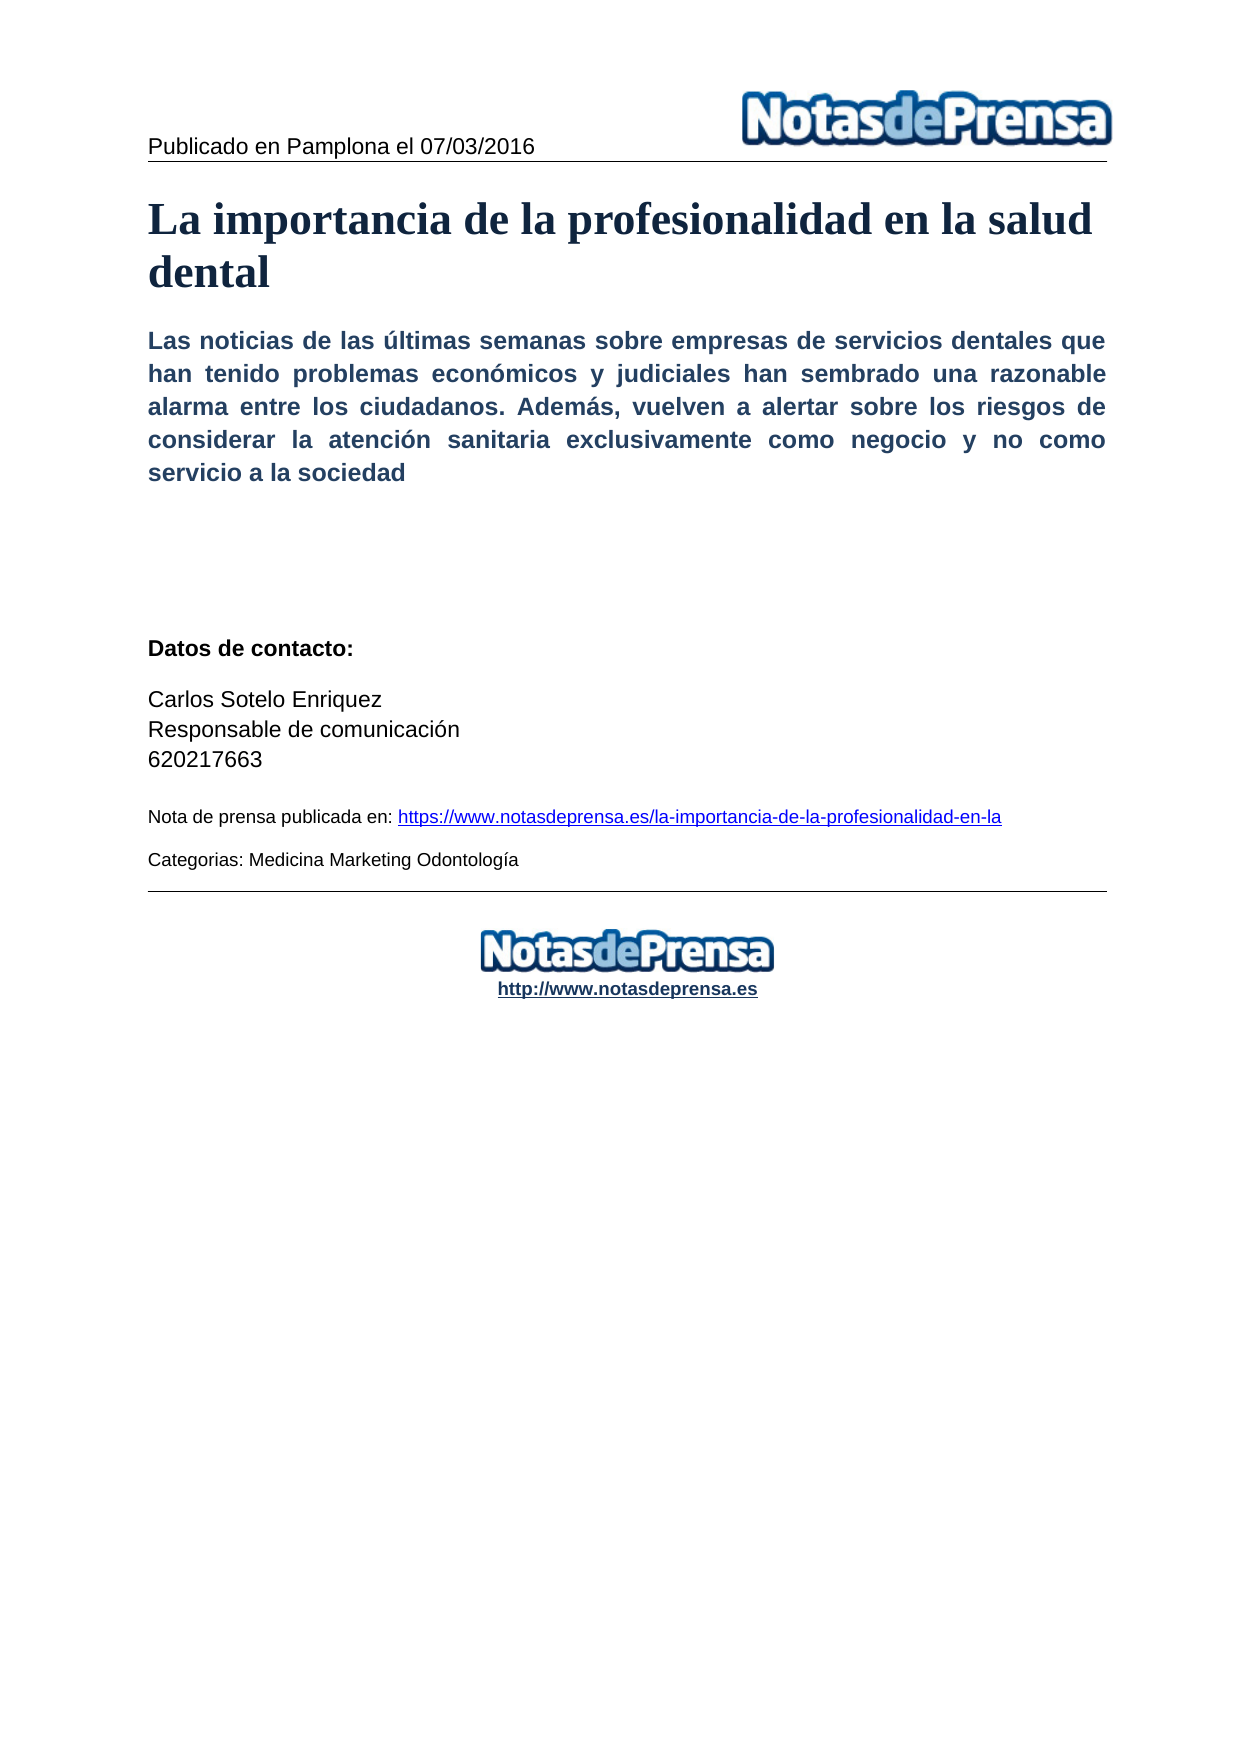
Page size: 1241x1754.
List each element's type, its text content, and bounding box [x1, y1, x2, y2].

text http://www.notasdeprensa.es [148, 978, 1107, 1000]
text 620217663 [148, 746, 1063, 772]
text Categorias: Medicina Marketing Odontología [148, 849, 1107, 870]
text Publicado en Pamplona el 07/03/2016 [148, 133, 1107, 161]
picture [742, 90, 1113, 148]
text Nota de prensa publicada en: https://www.notasdeprensa.es/la-importancia-de-la-profesionalidad-en-la [148, 806, 1107, 828]
text Datos de contacto: [148, 634, 1107, 661]
text Responsable de comunicación [148, 716, 1063, 742]
picture [480, 928, 775, 974]
subtitle La importancia de la profesionalidad en la salud dental [148, 192, 1107, 297]
text Carlos Sotelo Enriquez [148, 686, 1063, 712]
subtitle Las noticias de las últimas semanas sobre empresas de servicios dentales que han tenido problemas económicos y judiciales han sembrado una razonable alarma entre los ciudadanos. Además, vuelven a alertar sobre los riesgos de considerar la atención sanitaria exclusivamente como negocio y no como servicio a la sociedad [148, 326, 1107, 487]
